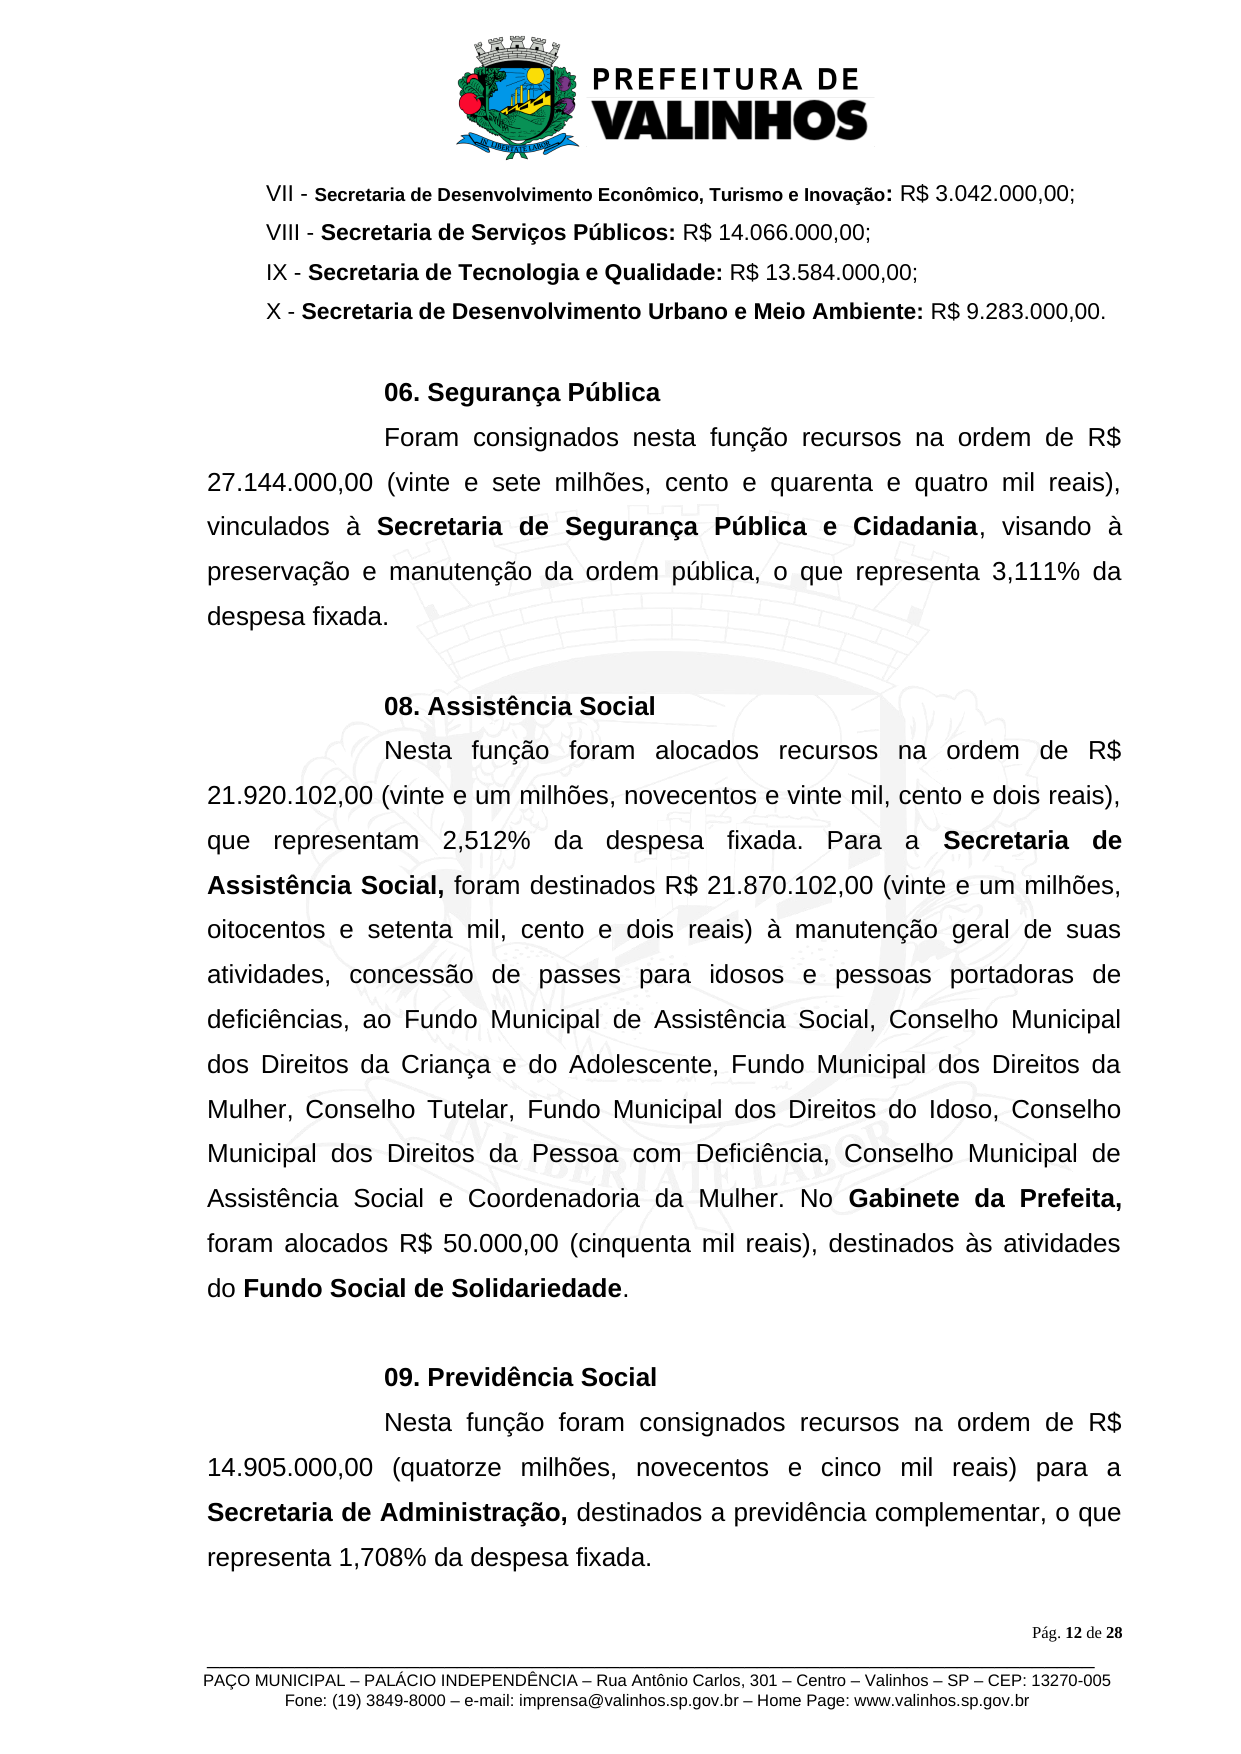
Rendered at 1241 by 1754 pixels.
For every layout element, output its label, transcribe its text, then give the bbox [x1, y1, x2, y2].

text Foram consignados nesta função recursos na ordem de R$ 27.144.000,00 (vinte e sete milhões, cento e quarenta e quatro mil reais), vinculados à Secretaria de Segurança Pública e Cidadania, visando à preservação e manutenção da ordem pública, o que representa 3,111% da despesa fixada. [207, 422, 1122, 631]
text Nesta função foram consignados recursos na ordem de R$ 14.905.000,00 (quatorze milhões, novecentos e cinco mil reais) para a Secretaria de Administração, destinados a previdência complementar, o que representa 1,708% da despesa fixada. [207, 1407, 1122, 1572]
picture [440, 20, 890, 175]
list Secretaria de Desenvolvimento Econômico, Turismo e Inovação: R$ 3.042.000,00; [266, 180, 1122, 206]
text 09. Previdência Social [207, 1362, 1122, 1392]
text 08. Assistência Social [207, 691, 1122, 721]
list Secretaria de Desenvolvimento Urbano e Meio Ambiente: R$ 9.283.000,00. [266, 298, 1122, 324]
list Secretaria de Serviços Públicos: R$ 14.066.000,00; [266, 219, 1122, 246]
text 06. Segurança Pública [207, 377, 1122, 407]
text Nesta função foram alocados recursos na ordem de R$ 21.920.102,00 (vinte e um milhões, novecentos e vinte mil, cento e dois reais), que representam 2,512% da despesa fixada. Para a Secretaria de Assistência Social, foram destinados R$ 21.870.102,00 (vinte e um milhões, oitocentos e setenta mil, cento e dois reais) à manutenção geral de suas atividades, concessão de passes para idosos e pessoas portadoras de deficiências, ao Fundo Municipal de Assistência Social, Conselho Municipal dos Direitos da Criança e do Adolescente, Fundo Municipal dos Direitos da Mulher, Conselho Tutelar, Fundo Municipal dos Direitos do Idoso, Conselho Municipal dos Direitos da Pessoa com Deficiência, Conselho Municipal de Assistência Social e Coordenadoria da Mulher. No Gabinete da Prefeita, foram alocados R$ 50.000,00 (cinquenta mil reais), destinados às atividades do Fundo Social de Solidariedade. [207, 735, 1122, 1303]
list Secretaria de Tecnologia e Qualidade: R$ 13.584.000,00; [266, 259, 1122, 285]
